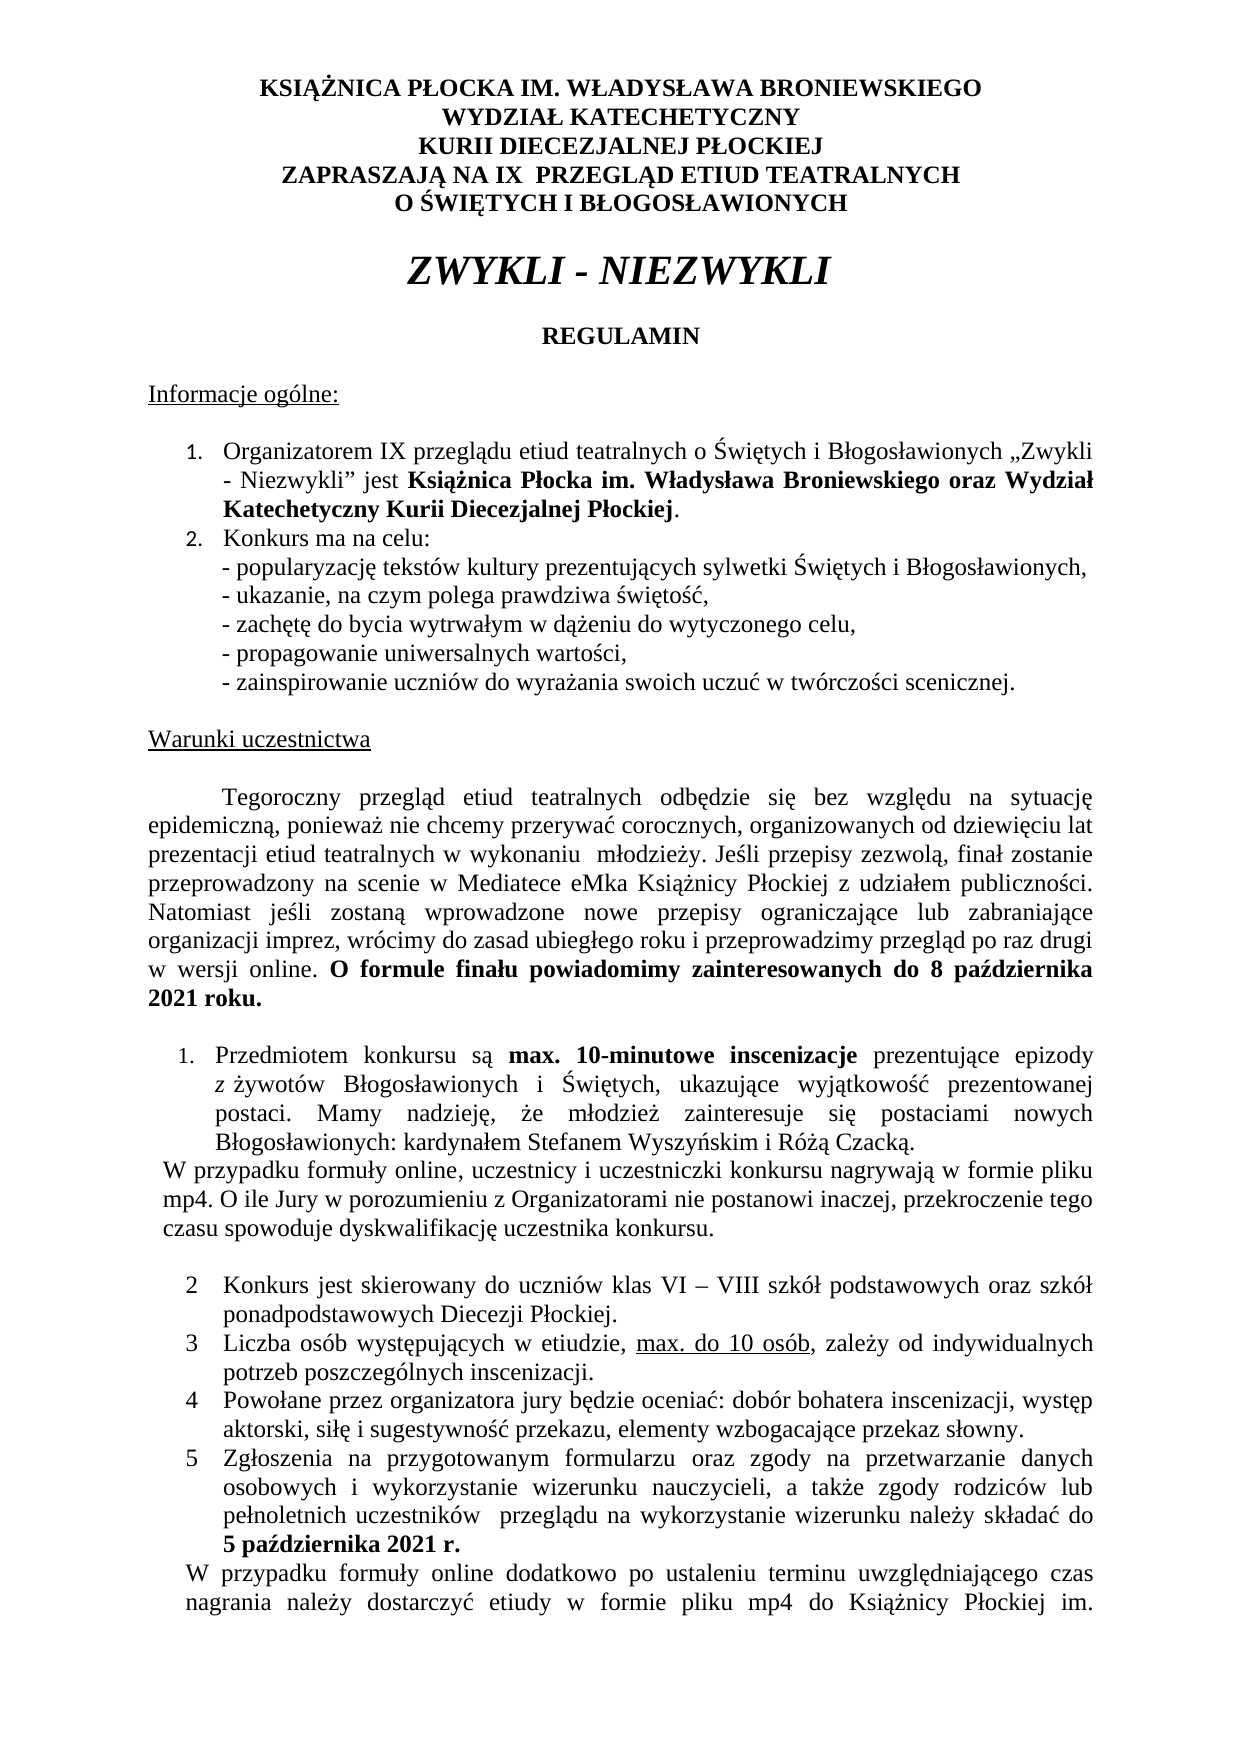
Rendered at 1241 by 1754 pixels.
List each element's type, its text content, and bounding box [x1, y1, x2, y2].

text - zachętę do bycia wytrwałym w dążeniu do wytyczonego celu, [222, 609, 1094, 638]
text O ŚWIĘTYCH I BŁOGOSŁAWIONYCH [148, 188, 1094, 217]
list Zgłoszenia na przygotowanym formularzu oraz zgody na przetwarzanie danych osobowych i wykorzystanie wizerunku nauczycieli, a także zgody rodziców lub pełnoletnich uczestników przeglądu na wykorzystanie wizerunku należy składać do 5 października 2021 r. [185, 1443, 1094, 1558]
list Konkurs ma na celu: [185, 523, 1094, 552]
list Konkurs jest skierowany do uczniów klas VI – VIII szkół podstawowych oraz szkół ponadpodstawowych Diecezji Płockiej. [185, 1271, 1094, 1328]
text Informacje ogólne: [148, 379, 1094, 407]
text Warunki uczestnictwa [148, 724, 1094, 753]
text ZWYKLI - NIEZWYKLI [148, 245, 1094, 293]
text - zainspirowanie uczniów do wyrażania swoich uczuć w twórczości scenicznej. [222, 667, 1094, 696]
text WYDZIAŁ KATECHETYCZNY [148, 102, 1094, 131]
text W przypadku formuły online, uczestnicy i uczestniczki konkursu nagrywają w formie pliku mp4. O ile Jury w porozumieniu z Organizatorami nie postanowi inaczej, przekroczenie tego czasu spowoduje dyskwalifikację uczestnika konkursu. [163, 1156, 1094, 1242]
text - popularyzację tekstów kultury prezentujących sylwetki Świętych i Błogosławionych, [222, 552, 1094, 581]
list Przedmiotem konkursu są max. 10-minutowe inscenizacje prezentujące epizody z żywotów Błogosławionych i Świętych, ukazujące wyjątkowość prezentowanej postaci. Mamy nadzieję, że młodzież zainteresuje się postaciami nowych Błogosławionych: kardynałem Stefanem Wyszyńskim i Różą Czacką. [177, 1041, 1094, 1156]
text ZAPRASZAJĄ NA IX PRZEGLĄD ETIUD TEATRALNYCH [148, 160, 1094, 188]
text KSIĄŻNICA PŁOCKA IM. WŁADYSŁAWA BRONIEWSKIEGO [148, 73, 1094, 102]
text Tegoroczny przegląd etiud teatralnych odbędzie się bez względu na sytuację epidemiczną, ponieważ nie chcemy przerywać corocznych, organizowanych od dziewięciu lat prezentacji etiud teatralnych w wykonaniu młodzieży. Jeśli przepisy zezwolą, finał zostanie przeprowadzony na scenie w Mediatece eMka Książnicy Płockiej z udziałem publiczności. Natomiast jeśli zostaną wprowadzone nowe przepisy ograniczające lub zabraniające organizacji imprez, wrócimy do zasad ubiegłego roku i przeprowadzimy przegląd po raz drugi w wersji online. O formule finału powiadomimy zainteresowanych do 8 października 2021 roku. [148, 782, 1094, 1012]
list Liczba osób występujących w etiudzie, max. do 10 osób, zależy od indywidualnych potrzeb poszczególnych inscenizacji. [185, 1328, 1094, 1386]
text - propagowanie uniwersalnych wartości, [222, 638, 1094, 667]
text KURII DIECEZJALNEJ PŁOCKIEJ [148, 131, 1094, 160]
text - ukazanie, na czym polega prawdziwa świętość, [222, 581, 1094, 609]
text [185, 1558, 1094, 1616]
list Powołane przez organizatora jury będzie oceniać: dobór bohatera inscenizacji, występ aktorski, siłę i sugestywność przekazu, elementy wzbogacające przekaz słowny. [185, 1386, 1094, 1443]
text REGULAMIN [148, 321, 1094, 350]
list Organizatorem IX przeglądu etiud teatralnych o Świętych i Błogosławionych „Zwykli - Niezwykli” jest Książnica Płocka im. Władysława Broniewskiego oraz Wydział Katechetyczny Kurii Diecezjalnej Płockiej. [185, 436, 1094, 523]
